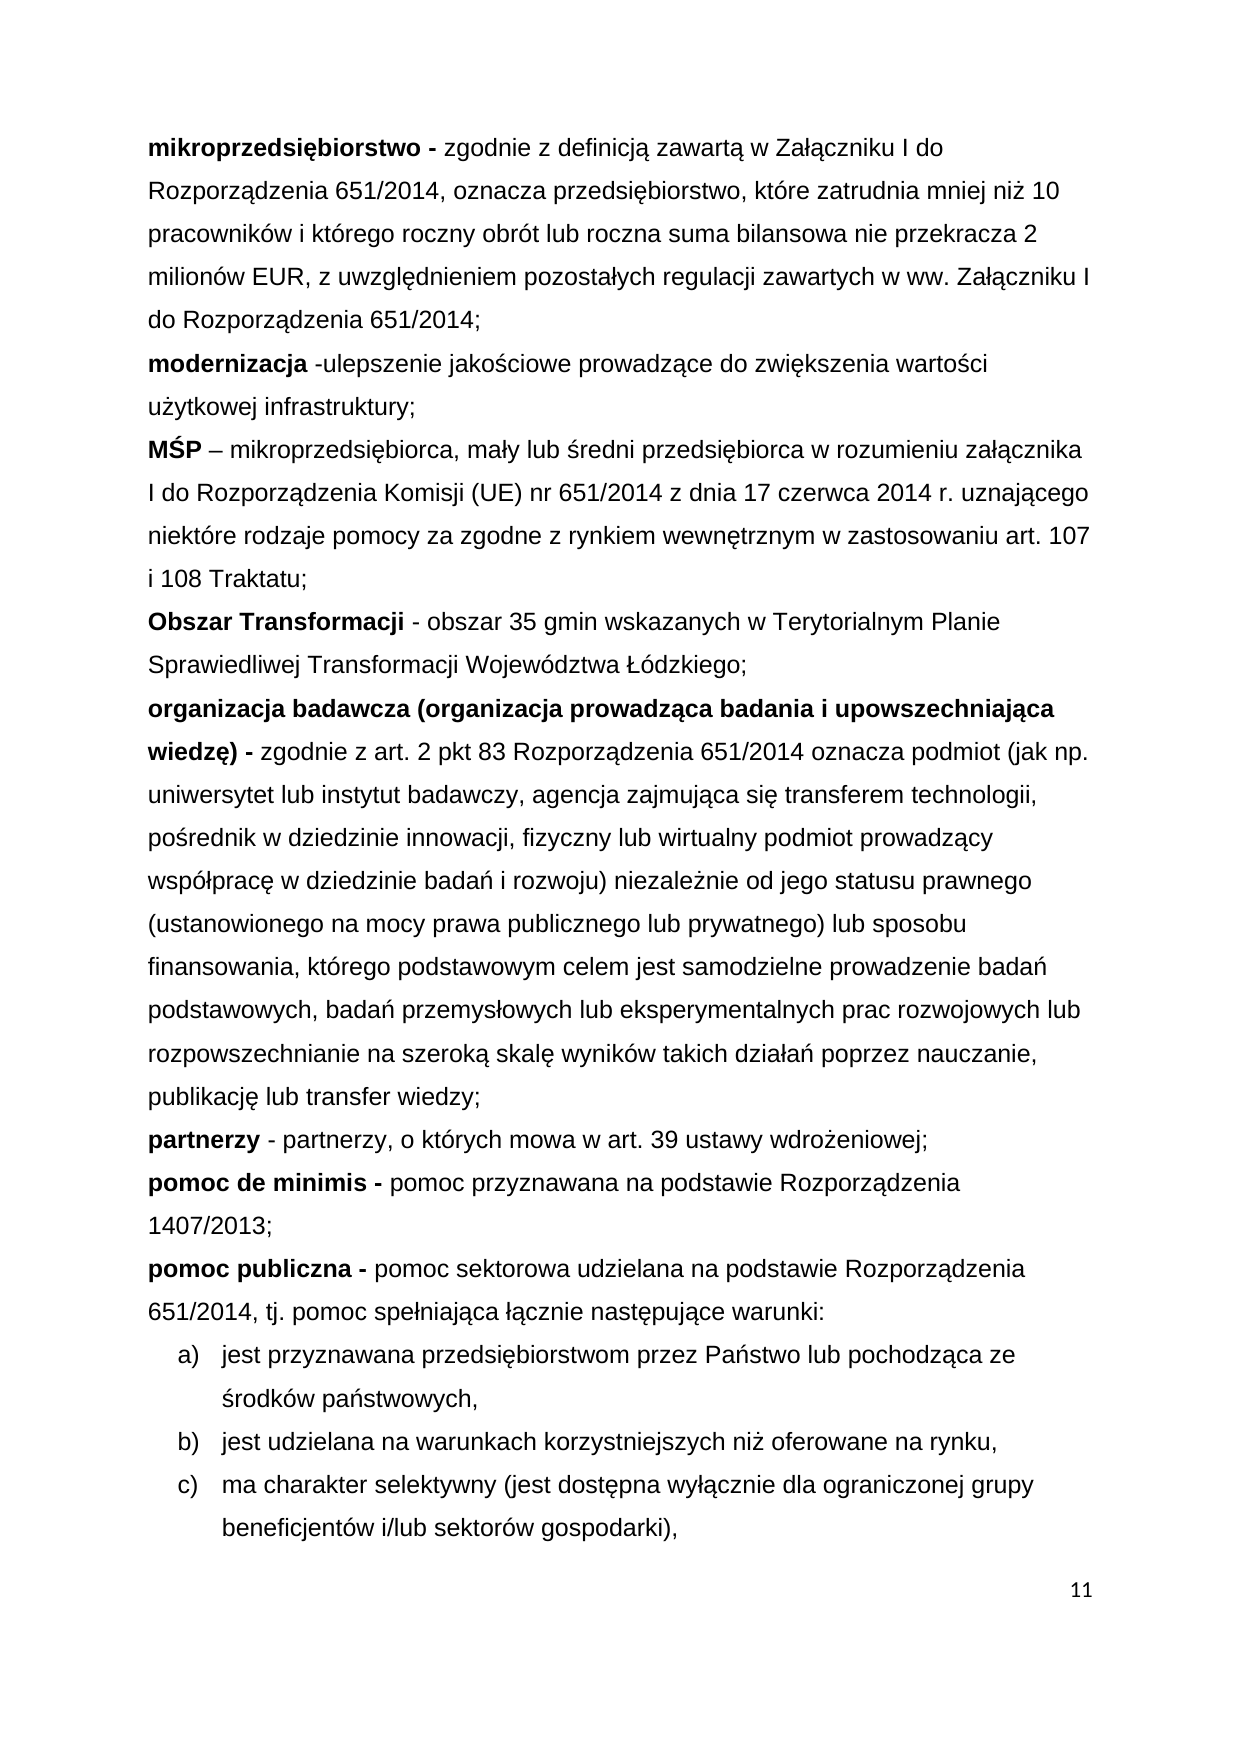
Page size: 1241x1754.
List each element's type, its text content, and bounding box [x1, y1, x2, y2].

text pomoc de minimis - pomoc przyznawana na podstawie Rozporządzenia 1407/2013; [148, 1168, 1092, 1240]
text a) jest przyznawana przedsiębiorstwom przez Państwo lub pochodząca ze środków państwowych, [177, 1340, 1092, 1412]
text pomoc publiczna - pomoc sektorowa udzielana na podstawie Rozporządzenia 651/2014, tj. pomoc spełniająca łącznie następujące warunki: [148, 1254, 1092, 1326]
text Obszar Transformacji - obszar 35 gmin wskazanych w Terytorialnym Planie Sprawiedliwej Transformacji Województwa Łódzkiego; [148, 607, 1092, 679]
text organizacja badawcza (organizacja prowadząca badania i upowszechniająca wiedzę) - zgodnie z art. 2 pkt 83 Rozporządzenia 651/2014 oznacza podmiot (jak np. uniwersytet lub instytut badawczy, agencja zajmująca się transferem technologii, pośrednik w dziedzinie innowacji, fizyczny lub wirtualny podmiot prowadzący współpracę w dziedzinie badań i rozwoju) niezależnie od jego statusu prawnego (ustanowionego na mocy prawa publicznego lub prywatnego) lub sposobu finansowania, którego podstawowym celem jest samodzielne prowadzenie badań podstawowych, badań przemysłowych lub eksperymentalnych prac rozwojowych lub rozpowszechnianie na szeroką skalę wyników takich działań poprzez nauczanie, publikację lub transfer wiedzy; [148, 693, 1092, 1110]
text modernizacja -ulepszenie jakościowe prowadzące do zwiększenia wartości użytkowej infrastruktury; [148, 348, 1092, 420]
text partnerzy - partnerzy, o których mowa w art. 39 ustawy wdrożeniowej; [148, 1125, 1092, 1153]
text MŚP – mikroprzedsiębiorca, mały lub średni przedsiębiorca w rozumieniu załącznika I do Rozporządzenia Komisji (UE) nr 651/2014 z dnia 17 czerwca 2014 r. uznającego niektóre rodzaje pomocy za zgodne z rynkiem wewnętrznym w zastosowaniu art. 107 i 108 Traktatu; [148, 435, 1092, 593]
text c) ma charakter selektywny (jest dostępna wyłącznie dla ograniczonej grupy beneficjentów i/lub sektorów gospodarki), [177, 1470, 1092, 1542]
text b) jest udzielana na warunkach korzystniejszych niż oferowane na rynku, [177, 1427, 1092, 1455]
text mikroprzedsiębiorstwo - zgodnie z definicją zawartą w Załączniku I do Rozporządzenia 651/2014, oznacza przedsiębiorstwo, które zatrudnia mniej niż 10 pracowników i którego roczny obrót lub roczna suma bilansowa nie przekracza 2 milionów EUR, z uwzględnieniem pozostałych regulacji zawartych w ww. Załączniku I do Rozporządzenia 651/2014; [148, 133, 1092, 334]
